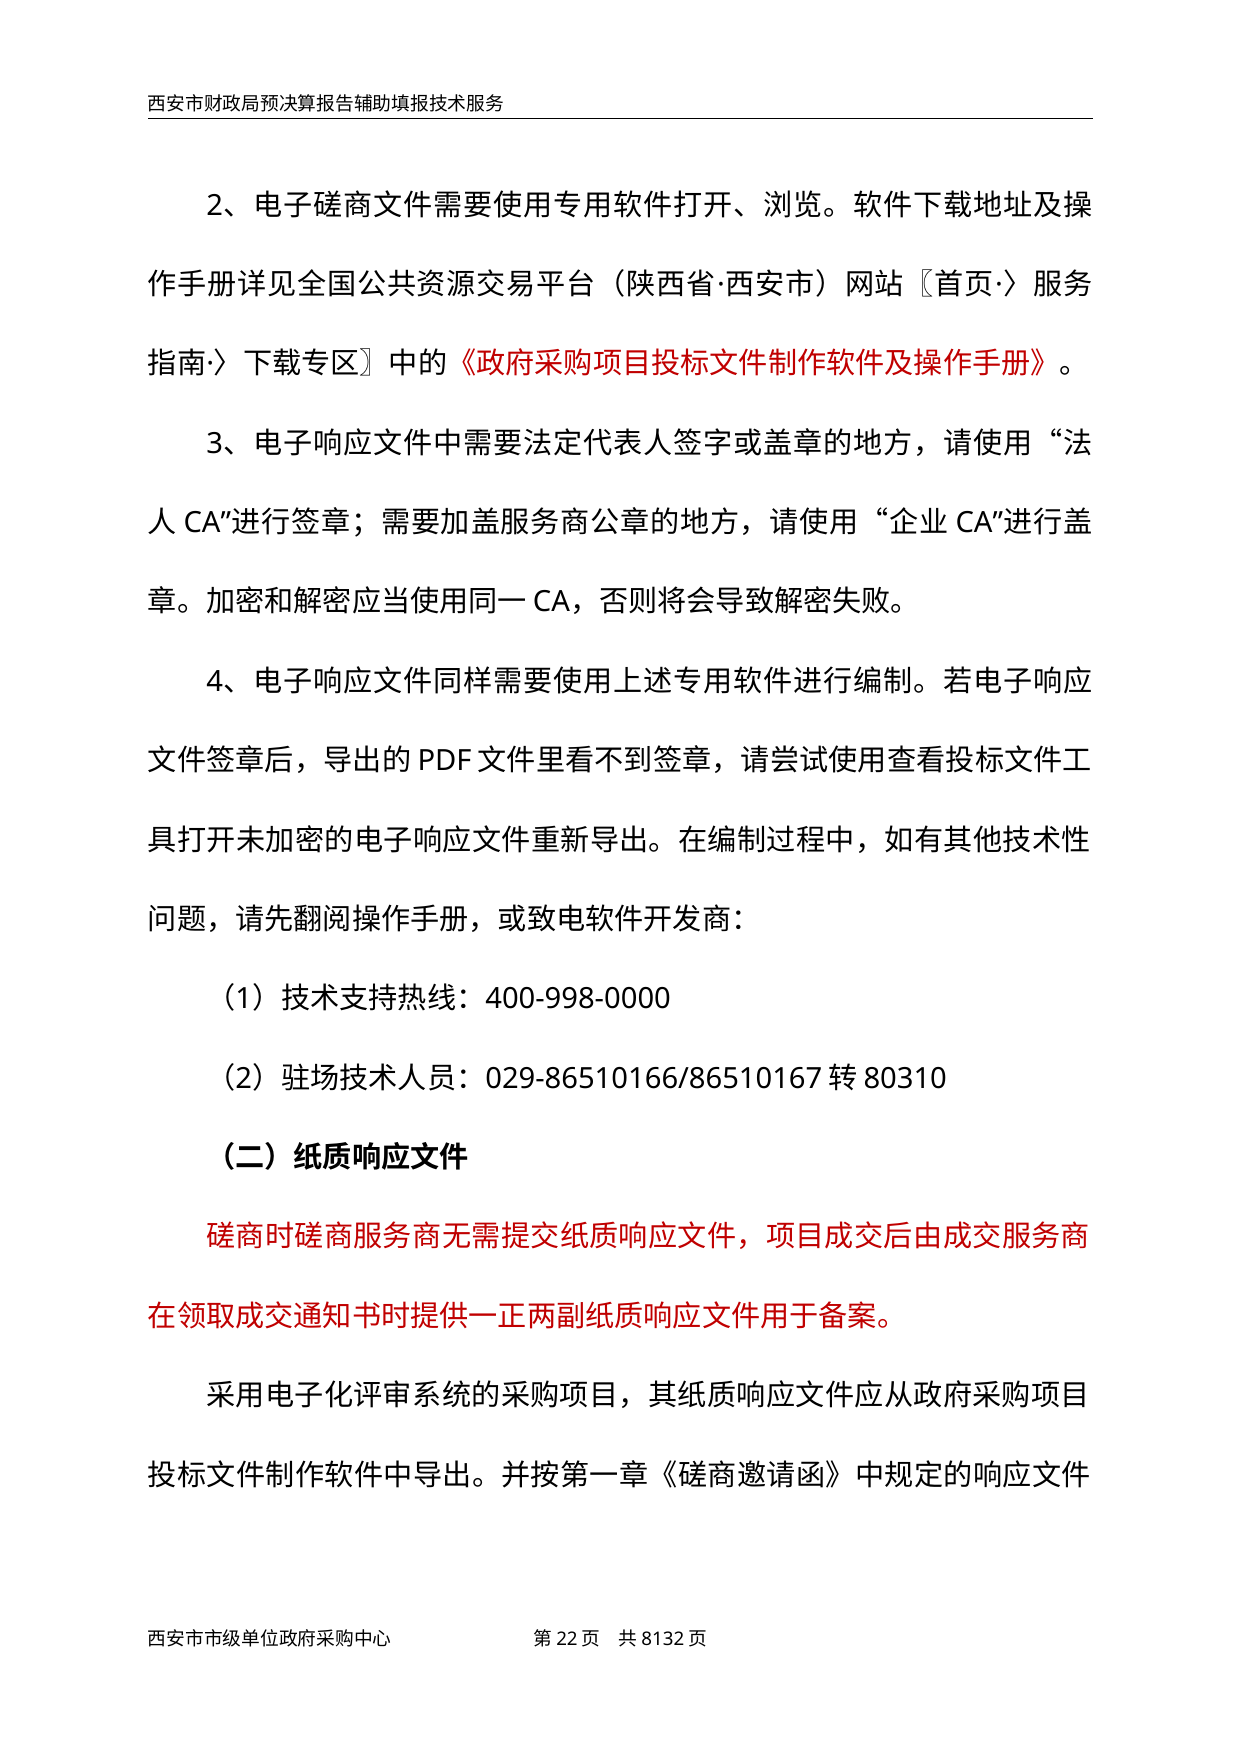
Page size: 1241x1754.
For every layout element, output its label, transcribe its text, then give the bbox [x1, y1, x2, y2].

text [148, 1353, 1093, 1512]
text 磋商时磋商服务商无需提交纸质响应文件，项目成交后由成交服务商在领取成交通知书时提供一正两副纸质响应文件用于备案。 [148, 1194, 1093, 1353]
text （二）纸质响应文件 [148, 1115, 1093, 1194]
text 4、电子响应文件同样需要使用上述专用软件进行编制。若电子响应文件签章后，导出的PDF文件里看不到签章，请尝试使用查看投标文件工具打开未加密的电子响应文件重新导出。在编制过程中，如有其他技术性问题，请先翻阅操作手册，或致电软件开发商： [148, 639, 1093, 956]
text （1）技术支持热线：400-998-0000 [148, 956, 1093, 1036]
text （2）驻场技术人员：029-86510166/86510167转80310 [148, 1036, 1093, 1115]
text 2、电子磋商文件需要使用专用软件打开、浏览。软件下载地址及操作手册详见全国公共资源交易平台（陕西省·西安市）网站〖首页·〉服务指南·〉下载专区〗中的《政府采购项目投标文件制作软件及操作手册》。 [148, 163, 1093, 401]
text 3、电子响应文件中需要法定代表人签字或盖章的地方，请使用“法人CA”进行签章；需要加盖服务商公章的地方，请使用“企业CA”进行盖章。加密和解密应当使用同一CA，否则将会导致解密失败。 [148, 401, 1093, 639]
